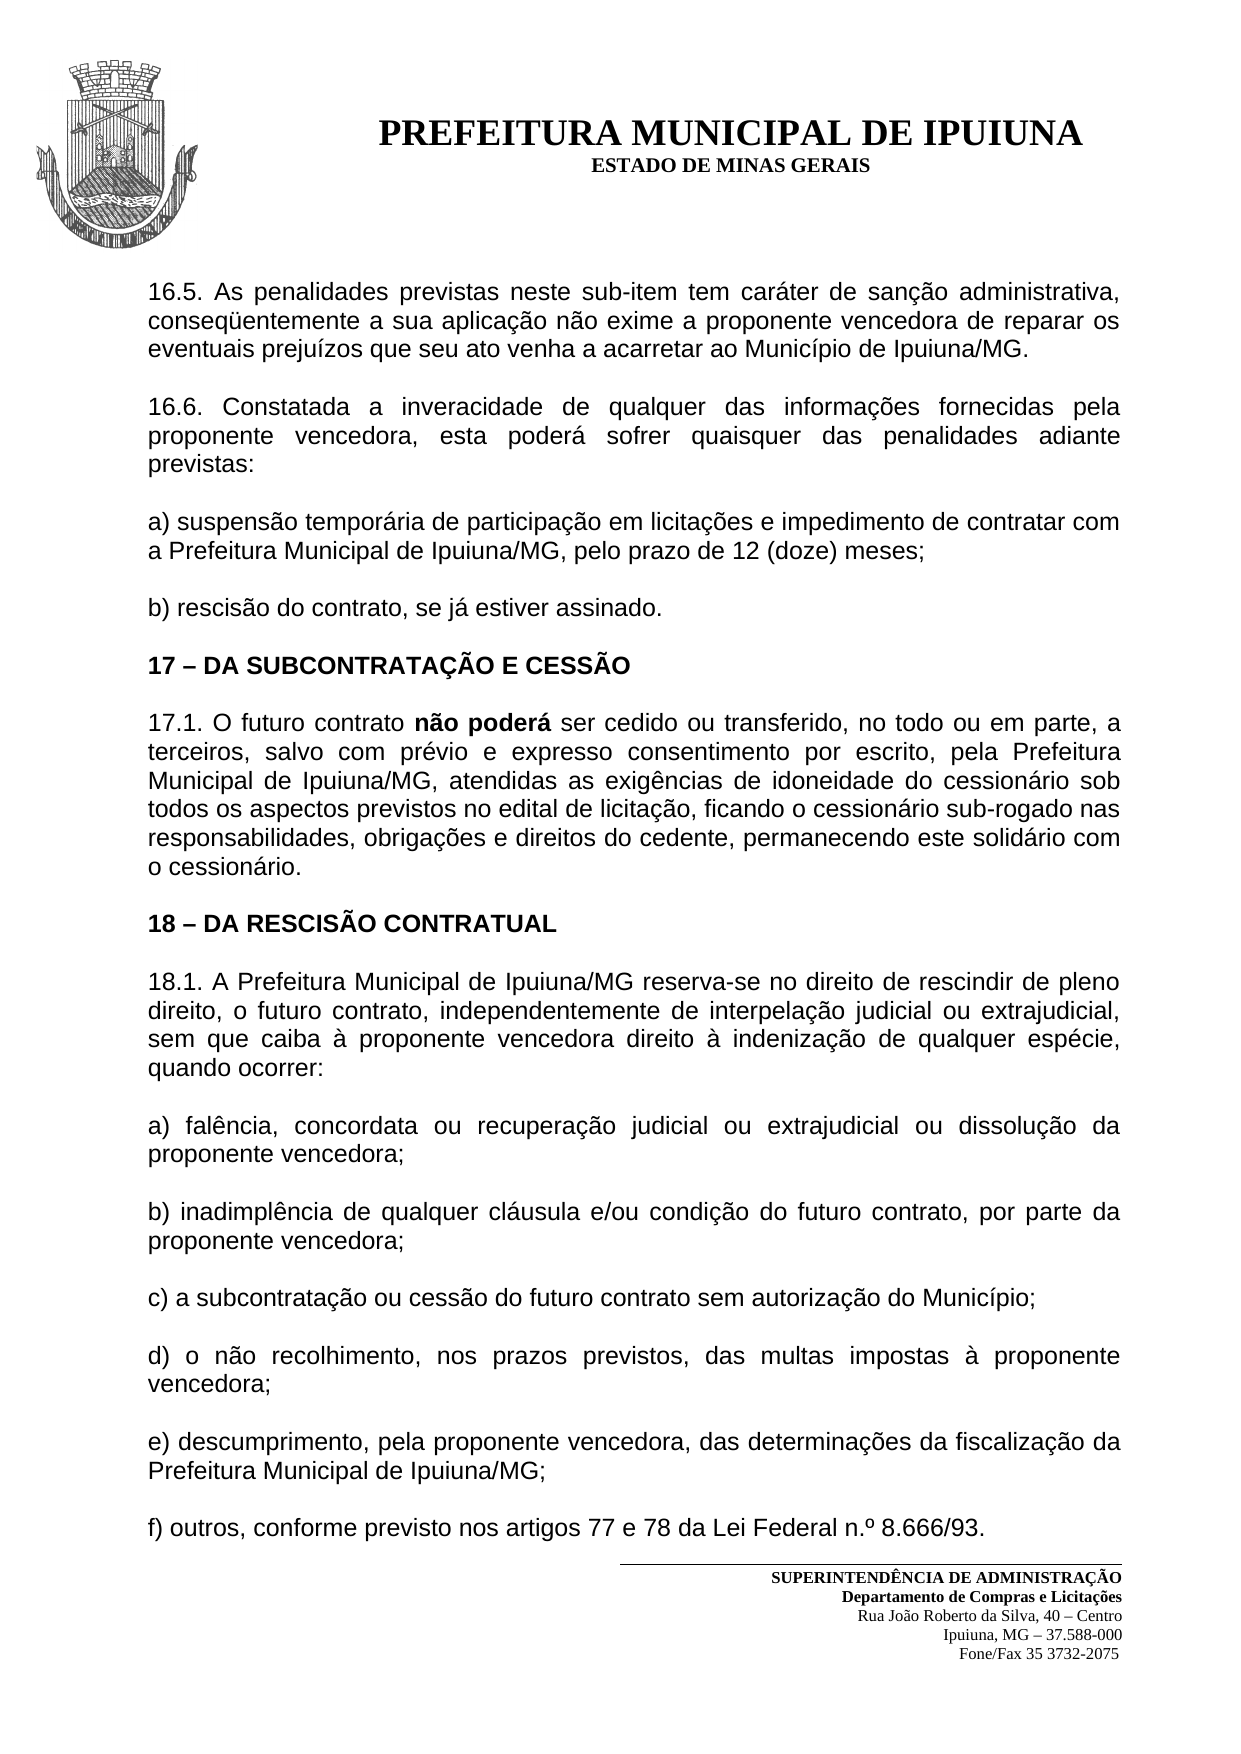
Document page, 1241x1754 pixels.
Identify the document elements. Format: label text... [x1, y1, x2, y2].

text 16.5. As penalidades previstas neste sub-item tem caráter de sanção administrativa, conseqüentemente a sua aplicação não exime a proponente vencedora de reparar os eventuais prejuízos que seu ato venha a acarretar ao Município de Ipuiuna/MG. [148, 277, 1122, 363]
text d) o não recolhimento, nos prazos previstos, das multas impostas à proponente vencedora; [148, 1341, 1122, 1398]
text 17 – DA SUBCONTRATAÇÃO E CESSÃO [148, 651, 1122, 679]
text 17.1. O futuro contrato não poderá ser cedido ou transferido, no todo ou em parte, a terceiros, salvo com prévio e expresso consentimento por escrito, pela Prefeitura Municipal de Ipuiuna/MG, atendidas as exigências de idoneidade do cessionário sob todos os aspectos previstos no edital de licitação, ficando o cessionário sub-rogado nas responsabilidades, obrigações e direitos do cedente, permanecendo este solidário com o cessionário. [148, 708, 1122, 881]
text b) inadimplência de qualquer cláusula e/ou condição do futuro contrato, por parte da proponente vencedora; [148, 1197, 1122, 1254]
text 18.1. A Prefeitura Municipal de Ipuiuna/MG reserva-se no direito de rescindir de pleno direito, o futuro contrato, independentemente de interpelação judicial ou extrajudicial, sem que caiba à proponente vencedora direito à indenização de qualquer espécie, quando ocorrer: [148, 967, 1122, 1082]
text a) falência, concordata ou recuperação judicial ou extrajudicial ou dissolução da proponente vencedora; [148, 1111, 1122, 1168]
text f) outros, conforme previsto nos artigos 77 e 78 da Lei Federal n.º 8.666/93. [148, 1513, 1122, 1542]
text a) suspensão temporária de participação em licitações e impedimento de contratar com a Prefeitura Municipal de Ipuiuna/MG, pelo prazo de 12 (doze) meses; [148, 507, 1122, 564]
text b) rescisão do contrato, se já estiver assinado. [148, 593, 1122, 622]
text 18 – DA RESCISÃO CONTRATUAL [148, 909, 1122, 938]
picture [36, 59, 198, 253]
text 16.6. Constatada a inveracidade de qualquer das informações fornecidas pela proponente vencedora, esta poderá sofrer quaisquer das penalidades adiante previstas: [148, 392, 1122, 478]
text e) descumprimento, pela proponente vencedora, das determinações da fiscalização da Prefeitura Municipal de Ipuiuna/MG; [148, 1427, 1122, 1484]
text c) a subcontratação ou cessão do futuro contrato sem autorização do Município; [148, 1283, 1122, 1312]
